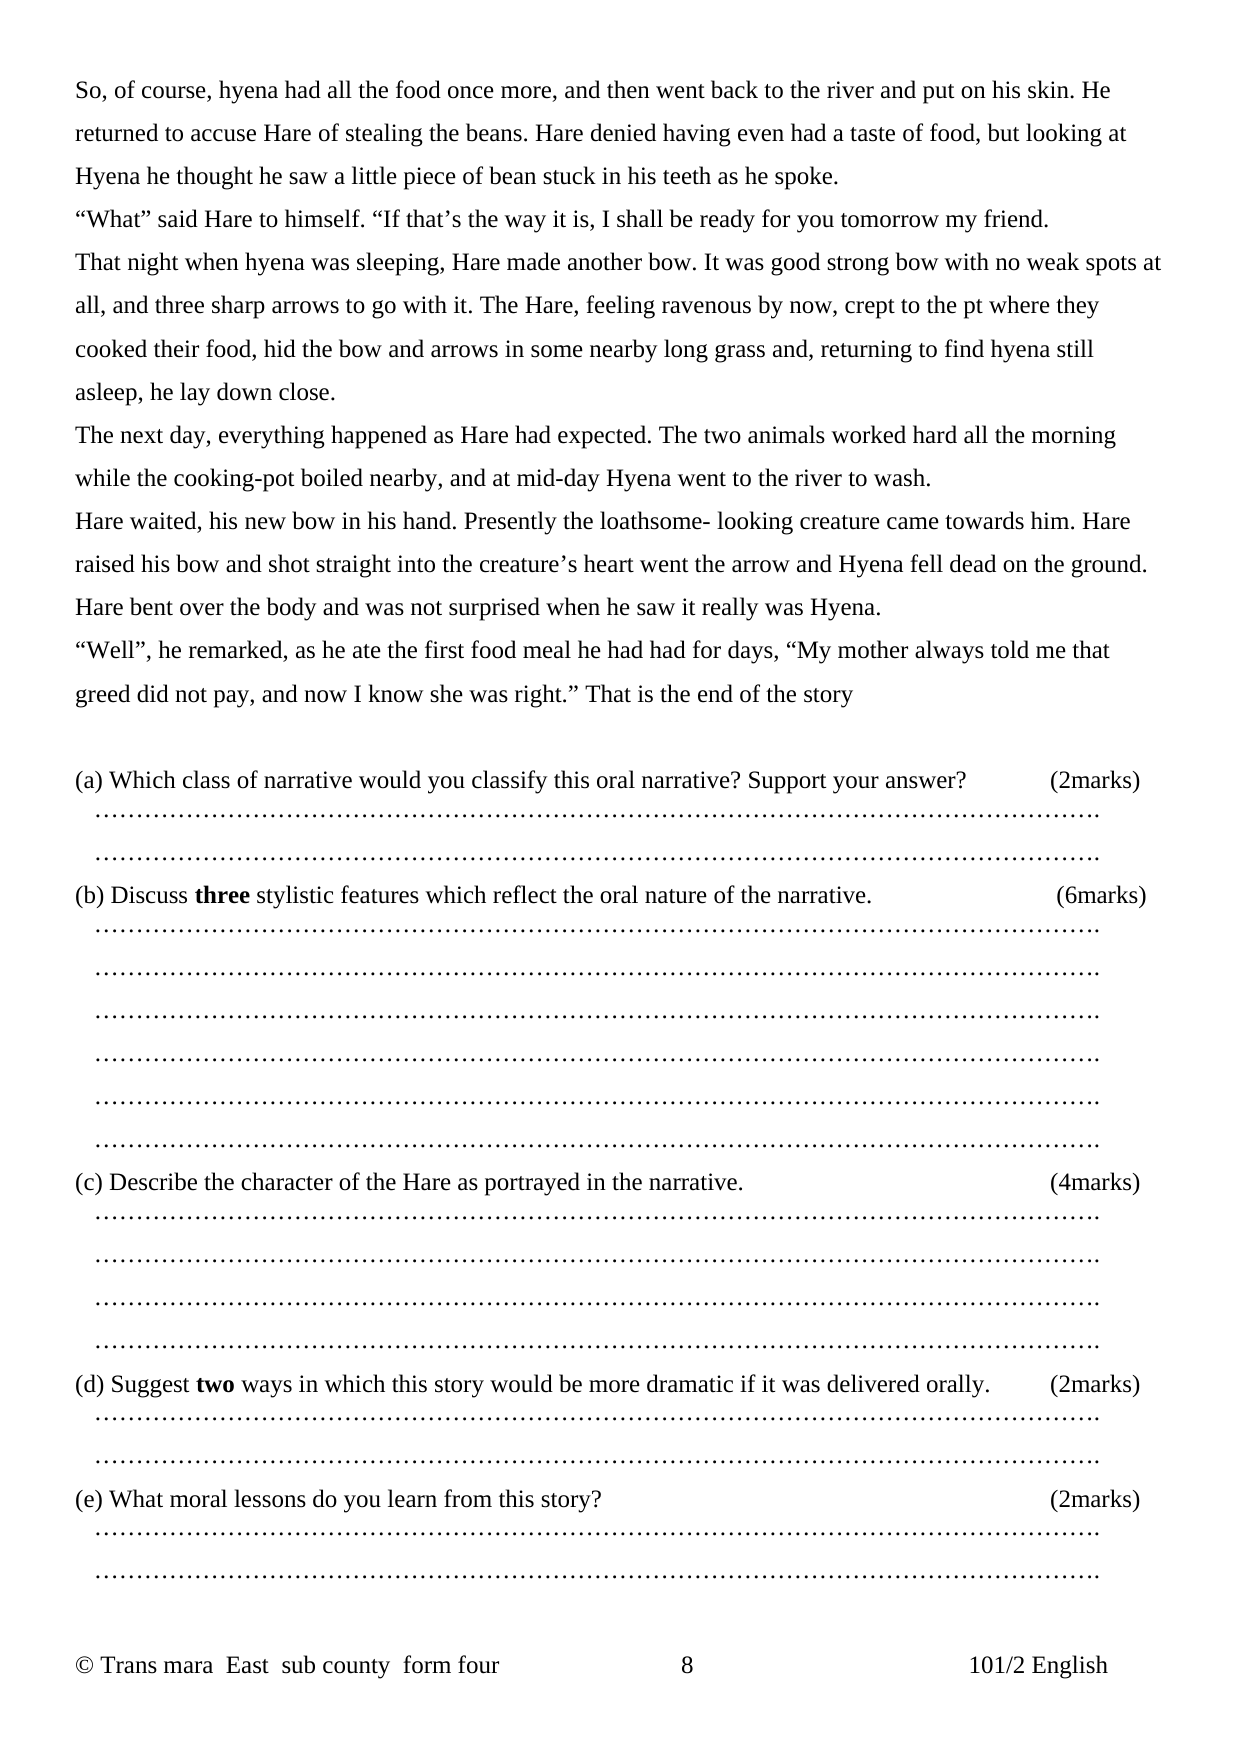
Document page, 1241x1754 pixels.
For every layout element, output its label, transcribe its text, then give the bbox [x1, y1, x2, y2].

text …………………………………………………………………………………………………………. [75, 1239, 1165, 1268]
text …………………………………………………………………………………………………………. [75, 1326, 1165, 1354]
text …………………………………………………………………………………………………………. [75, 1196, 1165, 1225]
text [75, 1441, 1165, 1469]
text …………………………………………………………………………………………………………. [75, 909, 1165, 937]
text …………………………………………………………………………………………………………. [75, 794, 1165, 822]
text …………………………………………………………………………………………………………. [75, 1124, 1165, 1153]
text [75, 1512, 1165, 1541]
text “Well”, he remarked, as he ate the first food meal he had had for days, “My mother always told me that greed did not pay, and now I know she was right.” That is the end of the story [75, 636, 1165, 707]
text …………………………………………………………………………………………………………. [75, 837, 1165, 866]
text That night when hyena was sleeping, Hare made another bow. It was good strong bow with no weak spots at all, and three sharp arrows to go with it. The Hare, feeling ravenous by now, crept to the pt where they cooked their food, hid the bow and arrows in some nearby long grass and, returning to find hyena still asleep, he lay down close. [75, 247, 1165, 406]
text (e) What moral lessons do you learn from this story? (2marks) [75, 1484, 1165, 1512]
text …………………………………………………………………………………………………………. [75, 1081, 1165, 1110]
text (b) Discuss three stylistic features which reflect the oral nature of the narrative. (6marks) [75, 880, 1165, 909]
text Hare waited, his new bow in his hand. Presently the loathsome- looking creature came towards him. Hare raised his bow and shot straight into the creature’s heart went the arrow and Hyena fell dead on the ground. Hare bent over the body and was not surprised when he saw it really was Hyena. [75, 506, 1165, 621]
text (d) Suggest two ways in which this story would be more dramatic if it was delivered orally. (2marks) [75, 1369, 1165, 1397]
text The next day, everything happened as Hare had expected. The two animals worked hard all the morning while the cooking-pot boiled nearby, and at mid-day Hyena went to the river to wash. [75, 420, 1165, 492]
text (a) Which class of narrative would you classify this oral narrative? Support your answer? (2marks) [75, 765, 1165, 794]
text …………………………………………………………………………………………………………. [75, 1282, 1165, 1311]
text (c) Describe the character of the Hare as portrayed in the narrative. (4marks) [75, 1167, 1165, 1196]
text …………………………………………………………………………………………………………. [75, 952, 1165, 981]
text …………………………………………………………………………………………………………. [75, 1038, 1165, 1067]
text So, of course, hyena had all the food once more, and then went back to the river and put on his skin. He returned to accuse Hare of stealing the beans. Hare denied having even had a taste of food, but looking at Hyena he thought he saw a little piece of bean stuck in his teeth as he spoke. [75, 75, 1165, 190]
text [75, 1556, 1165, 1584]
text …………………………………………………………………………………………………………. [75, 1397, 1165, 1426]
text “What” said Hare to himself. “If that’s the way it is, I shall be ready for you tomorrow my friend. [75, 204, 1165, 233]
text …………………………………………………………………………………………………………. [75, 995, 1165, 1024]
